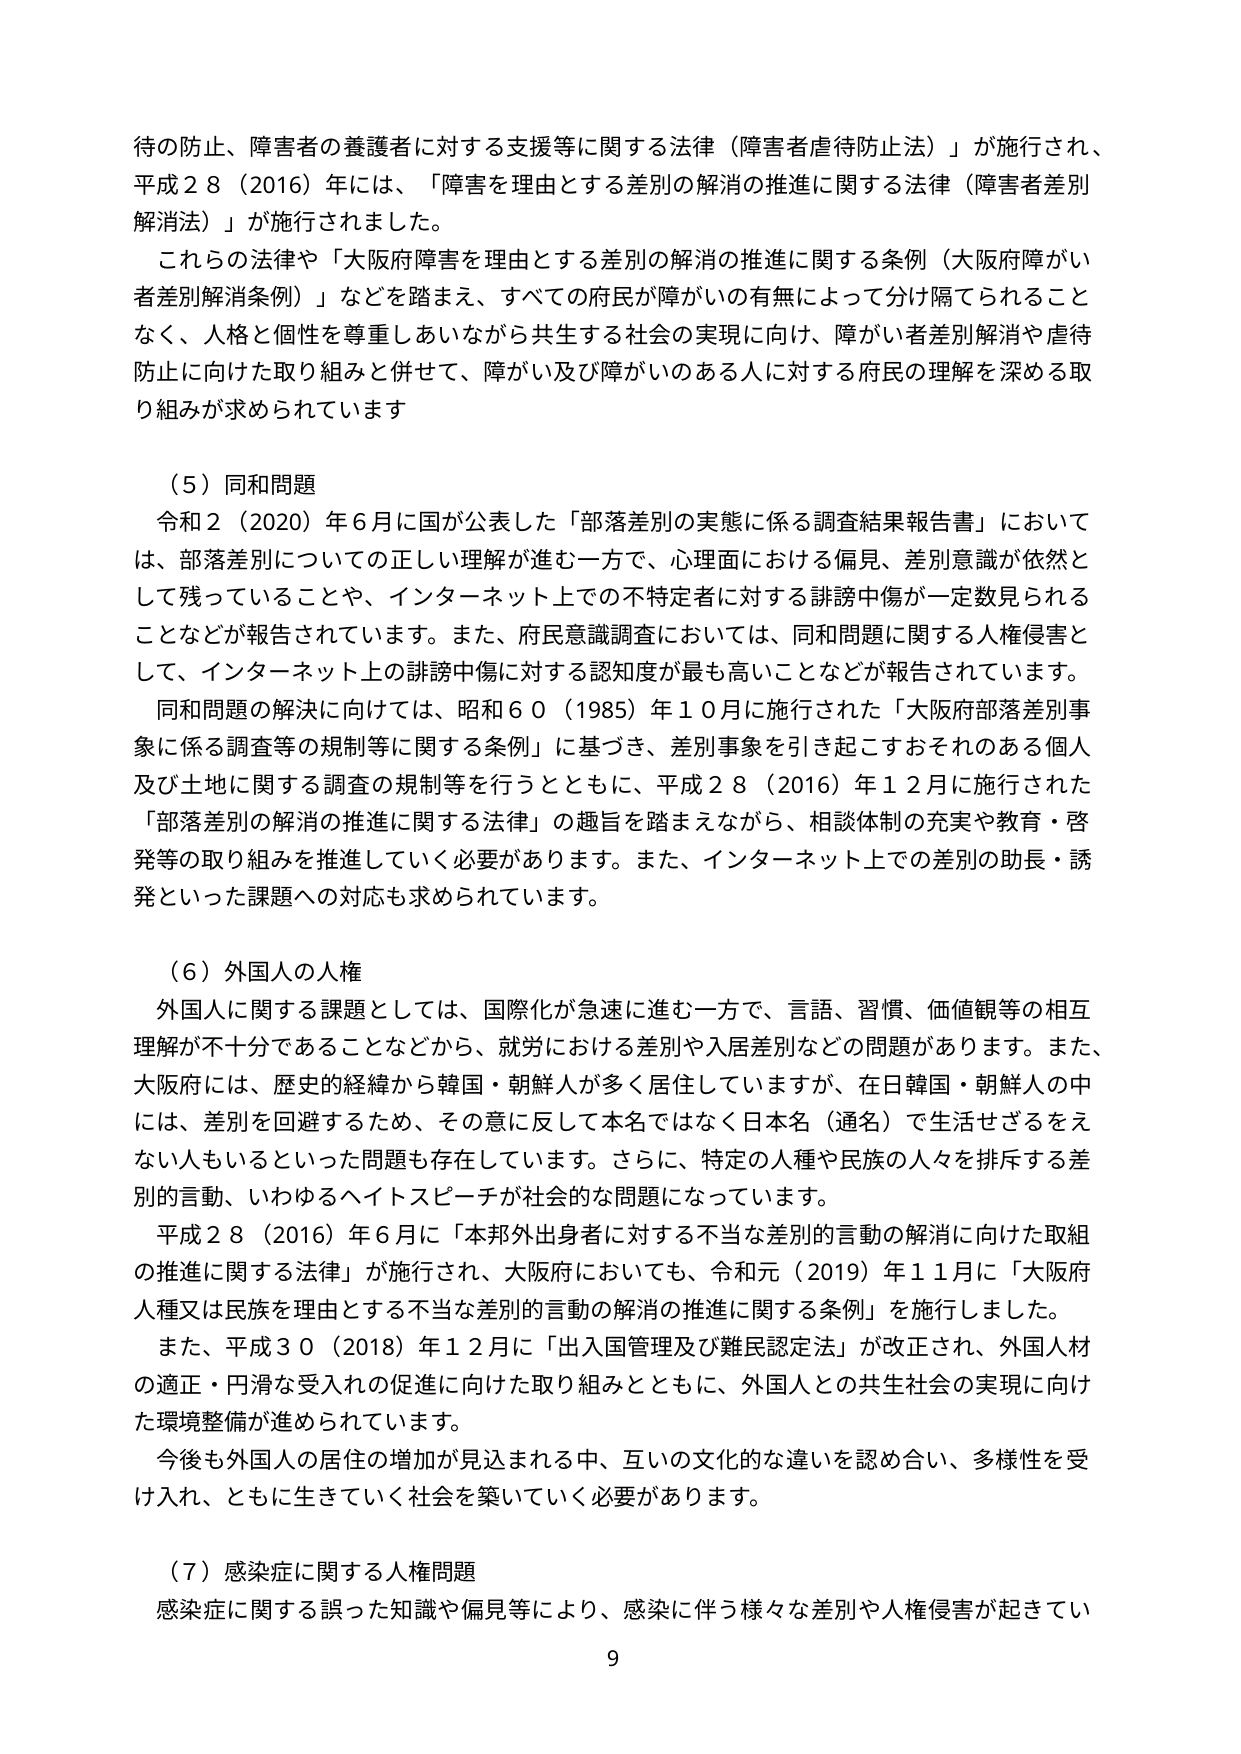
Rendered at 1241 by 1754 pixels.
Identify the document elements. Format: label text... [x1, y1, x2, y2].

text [133, 1589, 1093, 1627]
text （７）感染症に関する人権問題 [133, 1552, 1093, 1589]
text （５）同和問題 [133, 464, 1093, 502]
text 令和２（2020）年６月に国が公表した「部落差別の実態に係る調査結果報告書」においては、部落差別についての正しい理解が進む一方で、心理面における偏見、差別意識が依然として残っていることや、インターネット上での不特定者に対する誹謗中傷が一定数見られることなどが報告されています。また、府民意識調査においては、同和問題に関する人権侵害として、インターネット上の誹謗中傷に対する認知度が最も高いことなどが報告されています。 [133, 502, 1093, 689]
text 同和問題の解決に向けては、昭和６０（1985）年１０月に施行された「大阪府部落差別事象に係る調査等の規制等に関する条例」に基づき、差別事象を引き起こすおそれのある個人及び土地に関する調査の規制等を行うとともに、平成２８（2016）年１２月に施行された「部落差別の解消の推進に関する法律」の趣旨を踏まえながら、相談体制の充実や教育・啓発等の取り組みを推進していく必要があります。また、インターネット上での差別の助長・誘発といった課題への対応も求められています。 [133, 689, 1093, 914]
text また、平成３０（2018）年１２月に「出入国管理及び難民認定法」が改正され、外国人材の適正・円滑な受入れの促進に向けた取り組みとともに、外国人との共生社会の実現に向けた環境整備が進められています。 [133, 1327, 1093, 1439]
text 外国人に関する課題としては、国際化が急速に進む一方で、言語、習慣、価値観等の相互理解が不十分であることなどから、就労における差別や入居差別などの問題があります。また、大阪府には、歴史的経緯から韓国・朝鮮人が多く居住していますが、在日韓国・朝鮮人の中には、差別を回避するため、その意に反して本名ではなく日本名（通名）で生活せざるをえない人もいるといった問題も存在しています。さらに、特定の人種や民族の人々を排斥する差別的言動、いわゆるヘイトスピーチが社会的な問題になっています。 [133, 989, 1093, 1214]
text 平成２８（2016）年６月に「本邦外出身者に対する不当な差別的言動の解消に向けた取組の推進に関する法律」が施行され、大阪府においても、令和元（2019）年１１月に「大阪府人種又は民族を理由とする不当な差別的言動の解消の推進に関する条例」を施行しました。 [133, 1214, 1093, 1327]
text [133, 127, 1093, 239]
text 今後も外国人の居住の増加が見込まれる中、互いの文化的な違いを認め合い、多様性を受け入れ、ともに生きていく社会を築いていく必要があります。 [133, 1439, 1093, 1514]
text これらの法律や「大阪府障害を理由とする差別の解消の推進に関する条例（大阪府障がい者差別解消条例）」などを踏まえ、すべての府民が障がいの有無によって分け隔てられることなく、人格と個性を尊重しあいながら共生する社会の実現に向け、障がい者差別解消や虐待防止に向けた取り組みと併せて、障がい及び障がいのある人に対する府民の理解を深める取り組みが求められています [133, 239, 1093, 427]
text （６）外国人の人権 [133, 952, 1093, 989]
